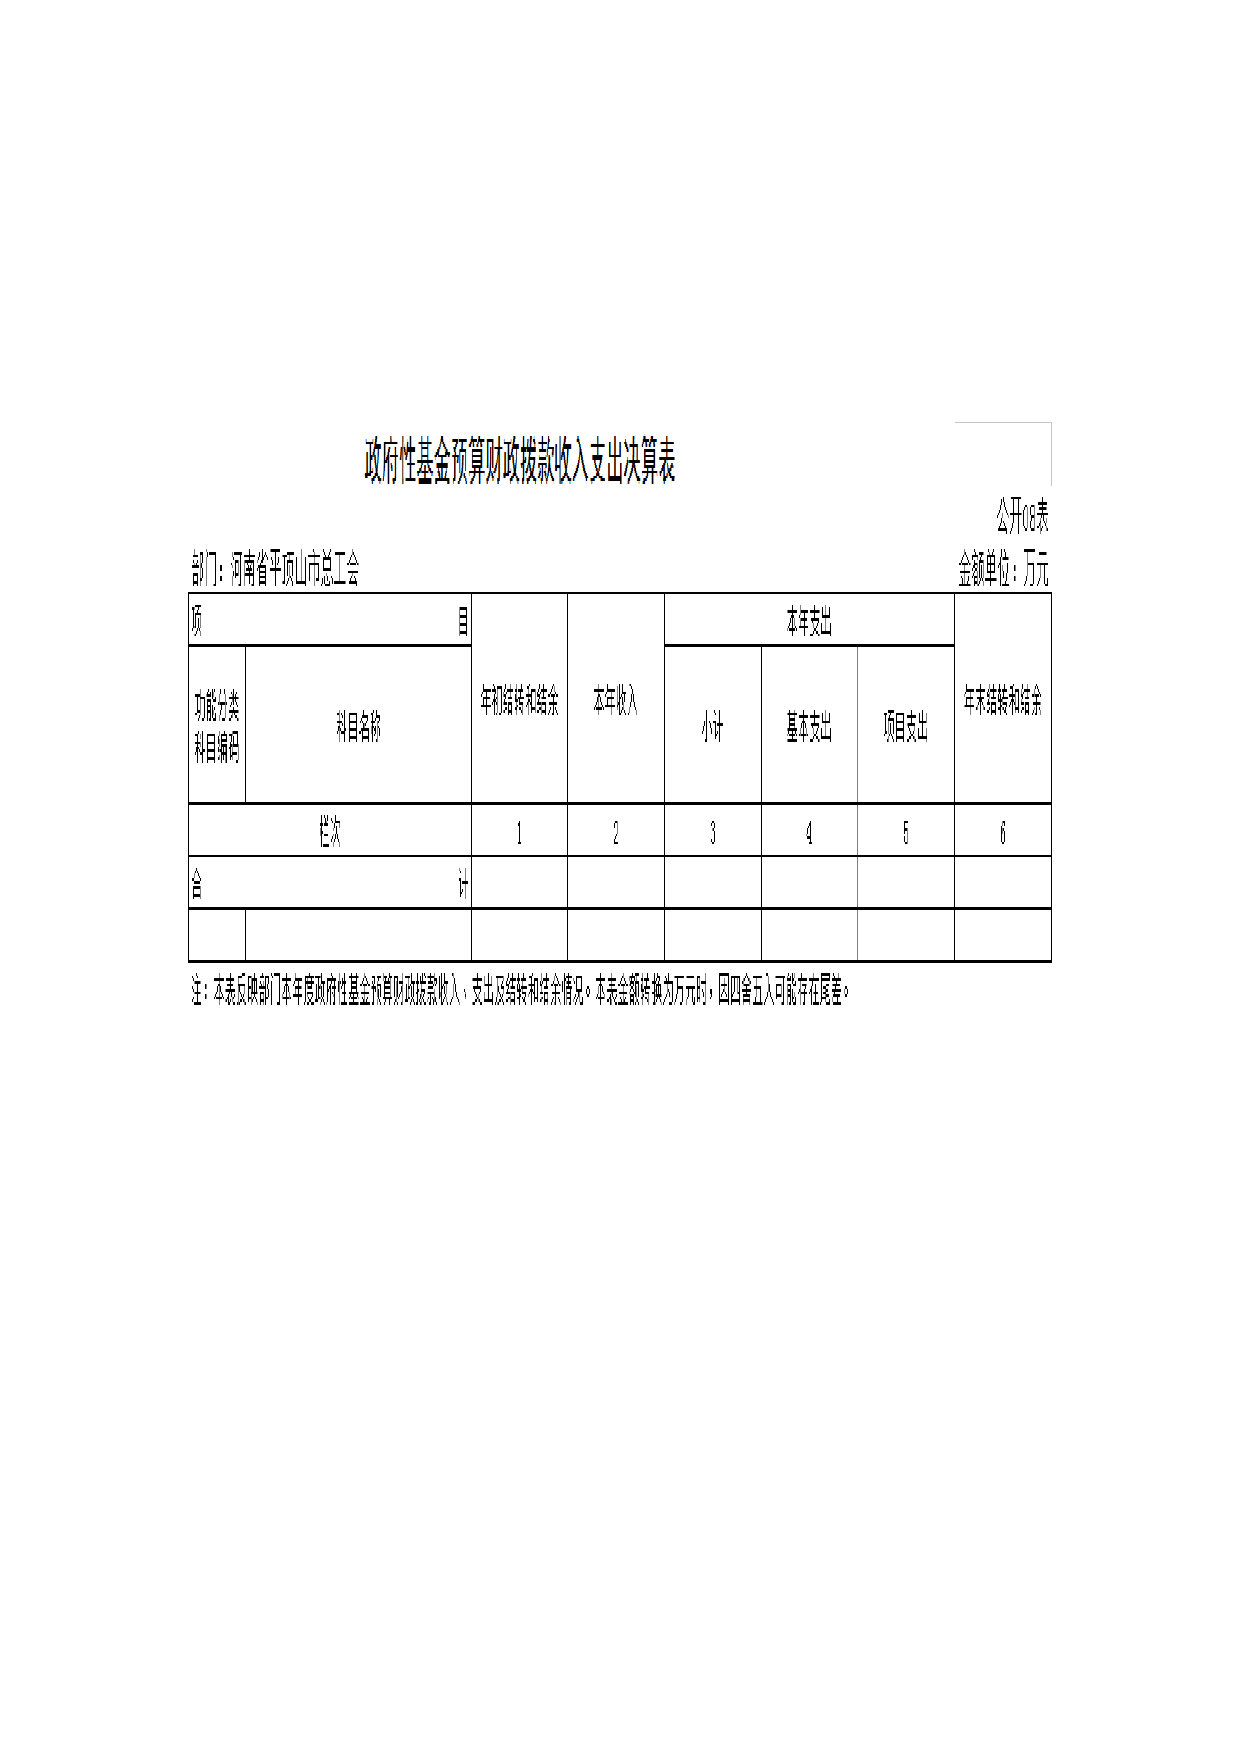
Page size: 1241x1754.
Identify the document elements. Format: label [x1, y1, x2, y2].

picture [188, 422, 1053, 1021]
